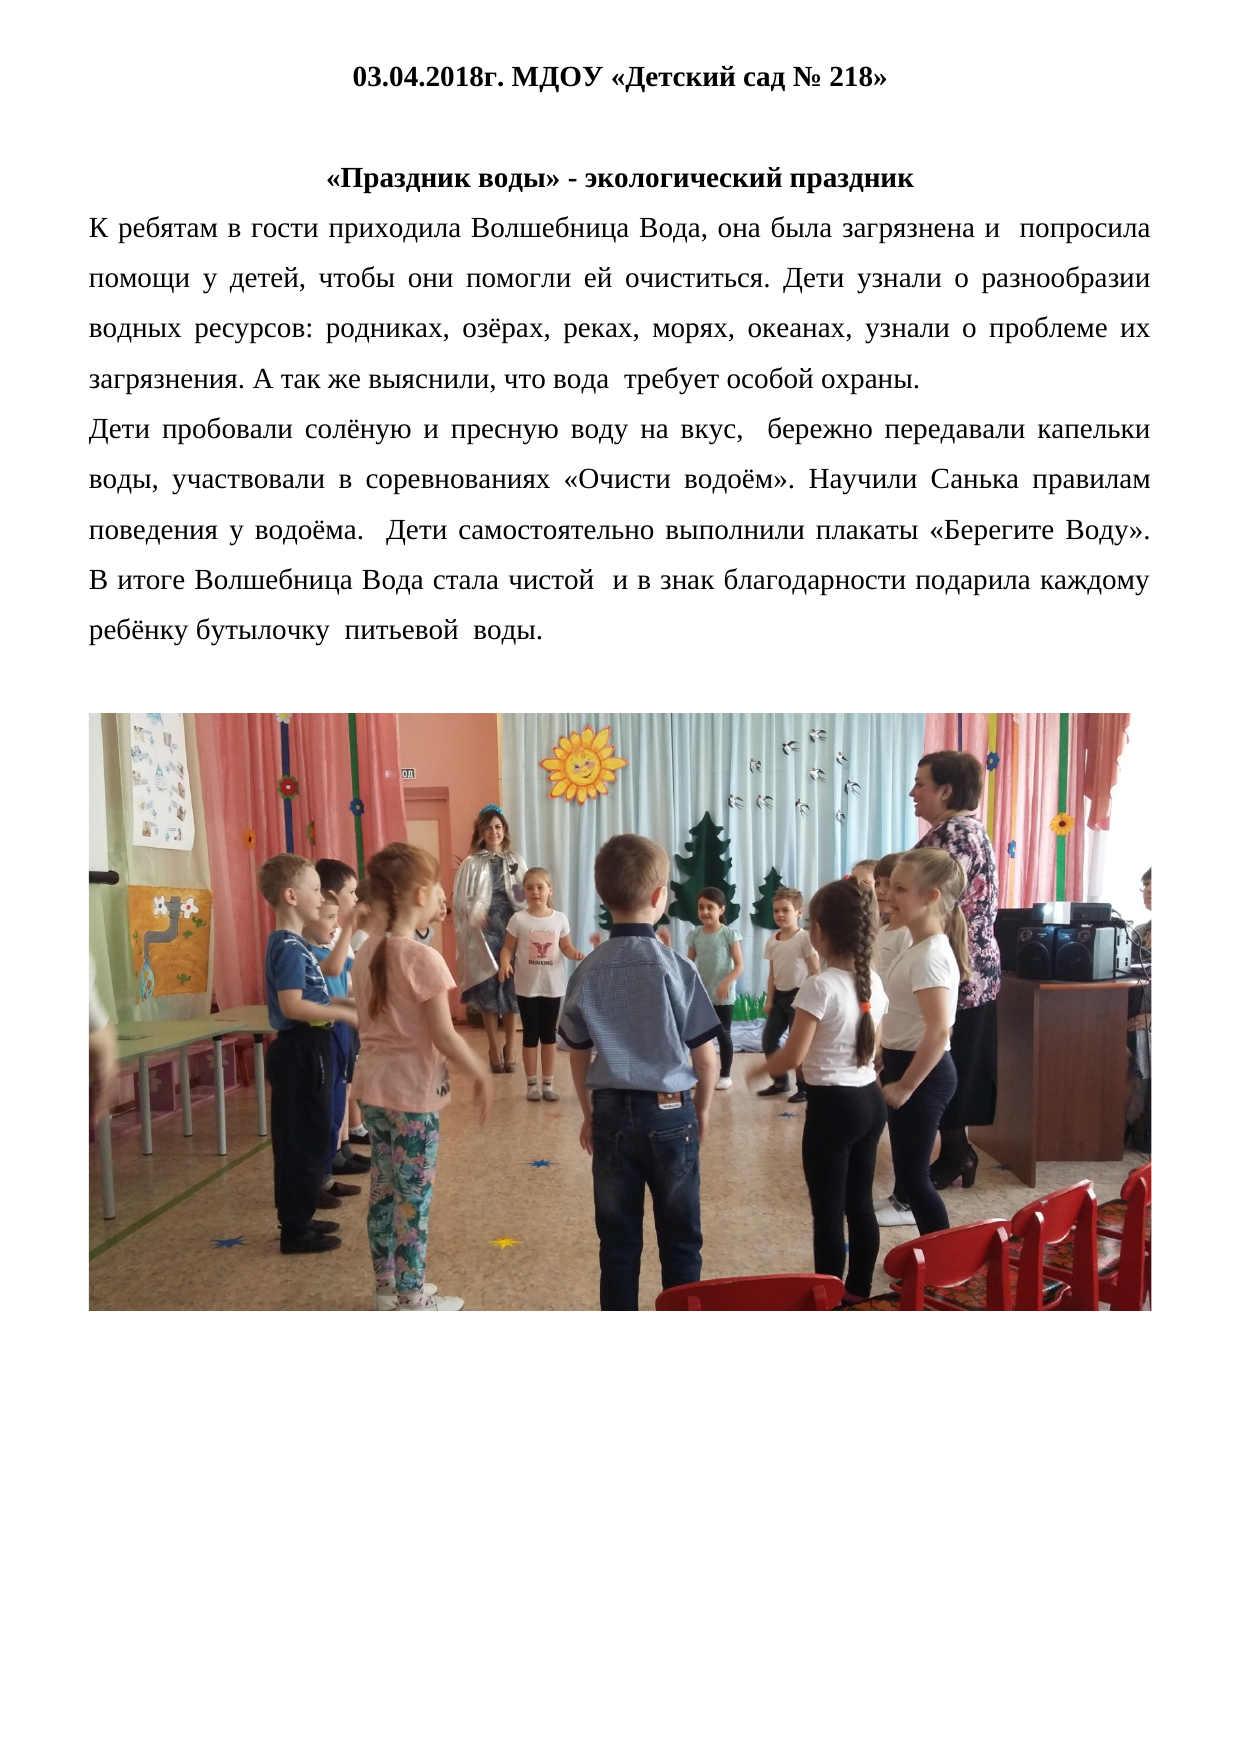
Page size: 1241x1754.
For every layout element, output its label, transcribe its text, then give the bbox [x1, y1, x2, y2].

text К ребятам в гости приходила Волшебница Вода, она была загрязнена и попросила помощи у детей, чтобы они помогли ей очиститься. Дети узнали о разнообразии водных ресурсов: родниках, озёрах, реках, морях, океанах, узнали о проблеме их загрязнения. А так же выяснили, что вода требует особой охраны. [89, 210, 1152, 394]
text «Праздник воды» - экологический праздник [89, 160, 1152, 193]
text Дети пробовали солёную и пресную воду на вкус, бережно передавали капельки воды, участвовали в соревнованиях «Очисти водоём». Научили Санька правилам поведения у водоёма. Дети самостоятельно выполнили плакаты «Берегите Воду». В итоге Волшебница Вода стала чистой и в знак благодарности подарила каждому ребёнку бутылочку питьевой воды. [89, 411, 1152, 646]
text 03.04.2018г. МДОУ «Детский сад № 218» [89, 59, 1152, 93]
picture [88, 713, 1152, 1311]
